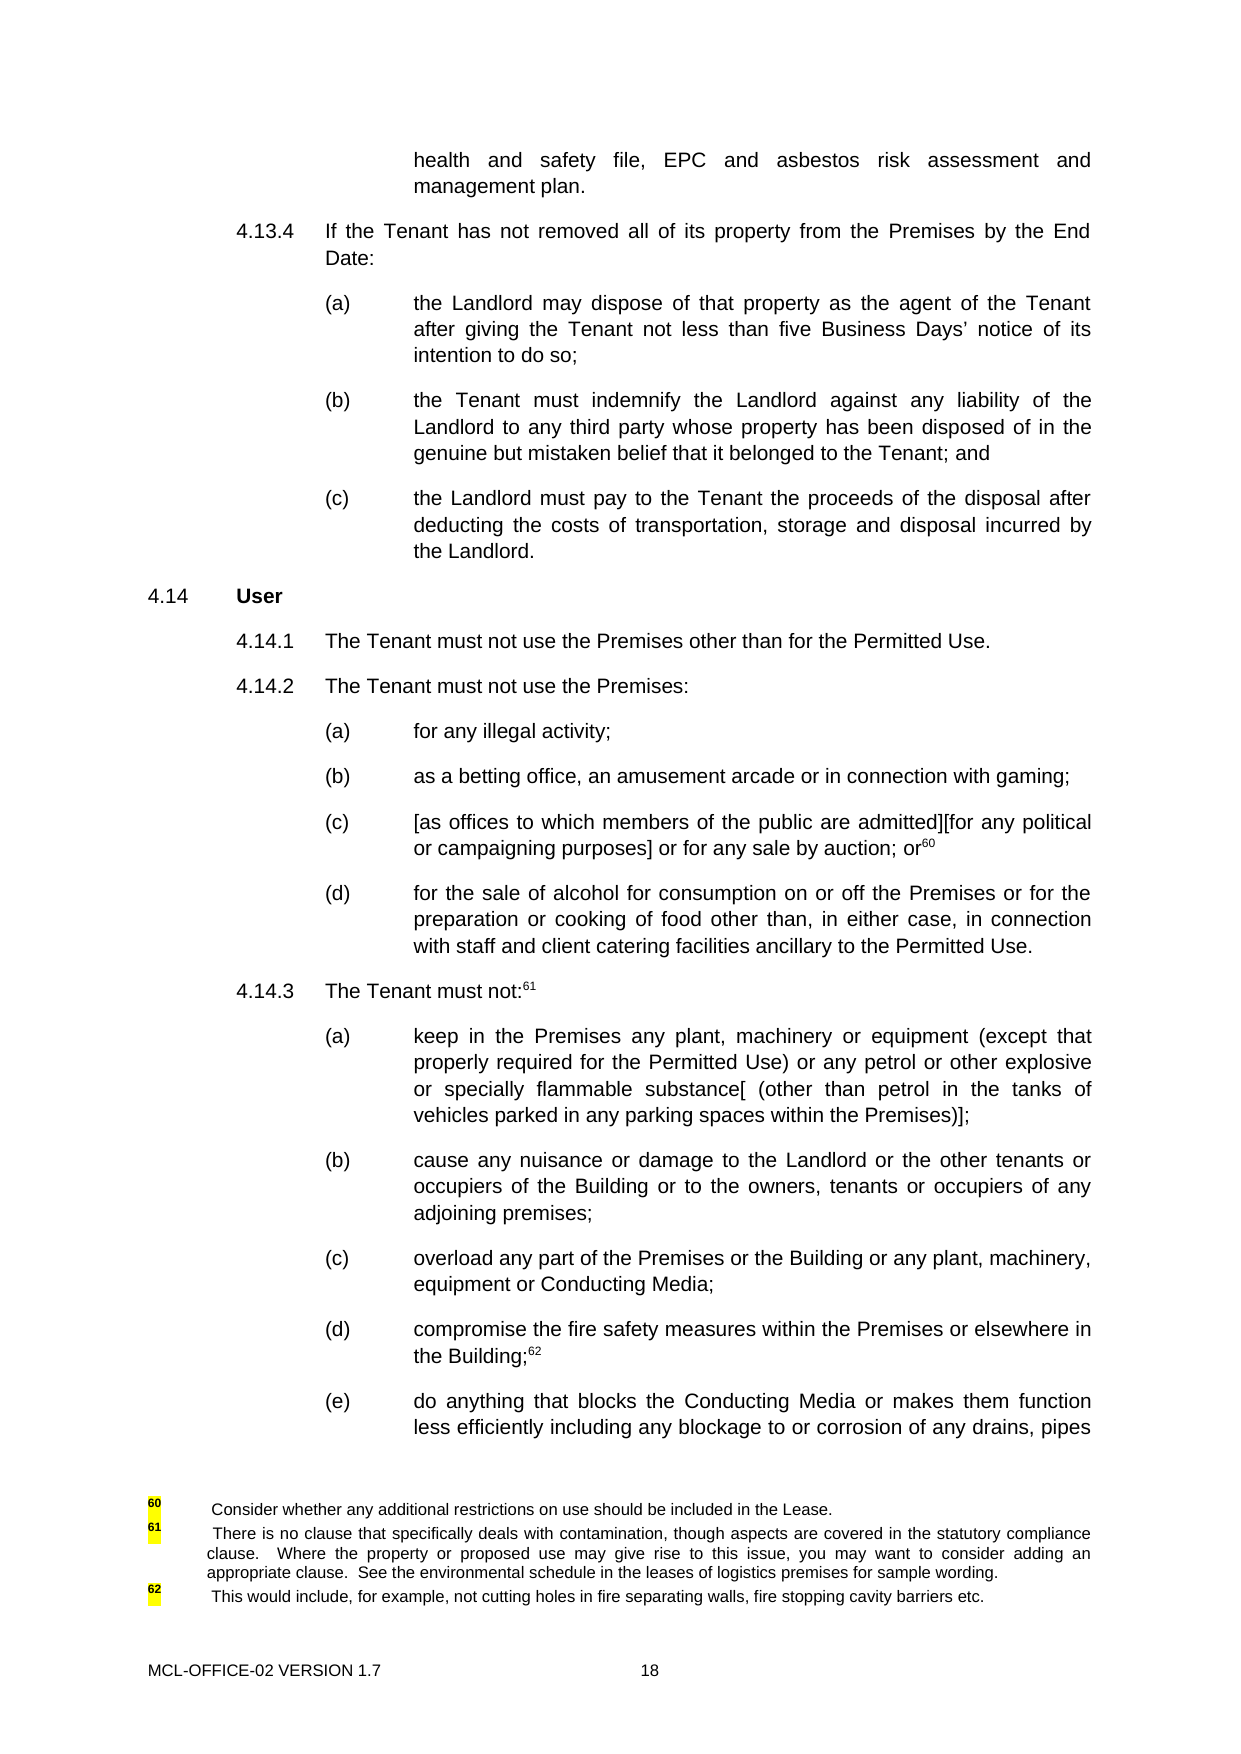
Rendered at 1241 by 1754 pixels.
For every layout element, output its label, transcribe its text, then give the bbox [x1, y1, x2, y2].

subtitle as a betting office, an amusement arcade or in connection with gaming; [325, 764, 1093, 788]
subtitle compromise the fire safety measures within the Premises or elsewhere in the Building; [325, 1317, 1093, 1368]
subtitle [325, 148, 1093, 198]
subtitle the Tenant must indemnify the Landlord against any liability of the Landlord to any third party whose property has been disposed of in the genuine but mistaken belief that it belonged to the Tenant; and [325, 388, 1093, 465]
subtitle the Landlord may dispose of that property as the agent of the Tenant after giving the Tenant not less than five Business Days’ notice of its intention to do so; [325, 291, 1093, 367]
subtitle The Tenant must not: [236, 979, 1093, 1003]
subtitle cause any nuisance or damage to the Landlord or the other tenants or occupiers of the Building or to the owners, tenants or occupiers of any adjoining premises; [325, 1148, 1093, 1225]
subtitle If the Tenant has not removed all of its property from the Premises by the End Date: [236, 219, 1093, 269]
subtitle [as offices to which members of the public are admitted][for any political or campaigning purposes] or for any sale by auction; or [325, 809, 1093, 860]
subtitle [325, 1389, 1093, 1439]
subtitle User [148, 584, 1093, 608]
subtitle for any illegal activity; [325, 719, 1093, 743]
subtitle keep in the Premises any plant, machinery or equipment (except that properly required for the Permitted Use) or any petrol or other explosive or specially flammable substance[ (other than petrol in the tanks of vehicles parked in any parking spaces within the Premises)]; [325, 1024, 1093, 1127]
subtitle The Tenant must not use the Premises: [236, 674, 1093, 698]
subtitle for the sale of alcohol for consumption on or off the Premises or for the preparation or cooking of food other than, in either case, in connection with staff and client catering facilities ancillary to the Permitted Use. [325, 881, 1093, 958]
subtitle the Landlord must pay to the Tenant the proceeds of the disposal after deducting the costs of transportation, storage and disposal incurred by the Landlord. [325, 486, 1093, 563]
subtitle The Tenant must not use the Premises other than for the Permitted Use. [236, 629, 1093, 653]
subtitle overload any part of the Premises or the Building or any plant, machinery, equipment or Conducting Media; [325, 1246, 1093, 1296]
